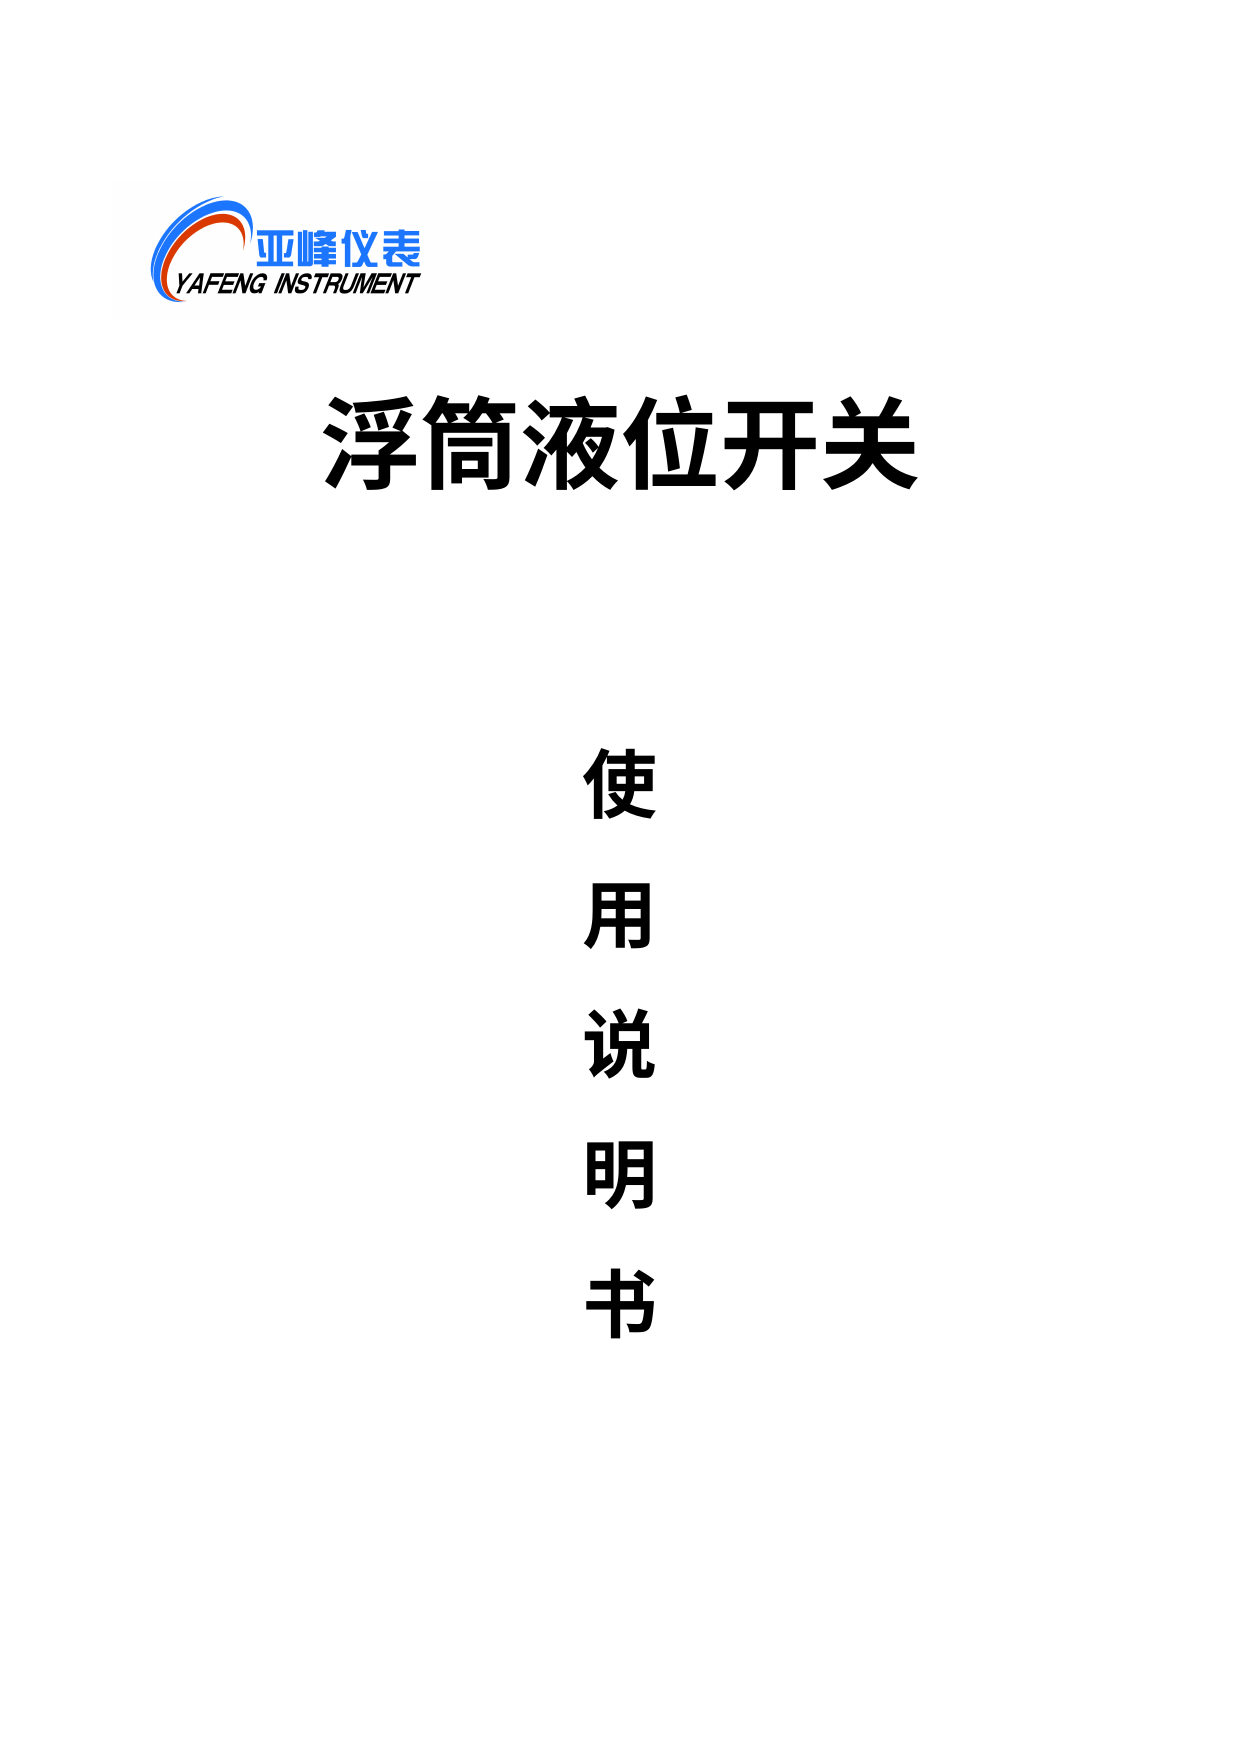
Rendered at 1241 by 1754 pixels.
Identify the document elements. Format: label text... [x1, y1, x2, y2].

text 用 [187, 844, 1053, 974]
text 书 [187, 1234, 1053, 1364]
picture [111, 181, 482, 321]
text 浮筒液位开关 [187, 357, 1053, 519]
text 说 [187, 974, 1053, 1104]
text 使 [187, 714, 1053, 844]
text 明 [187, 1104, 1053, 1234]
